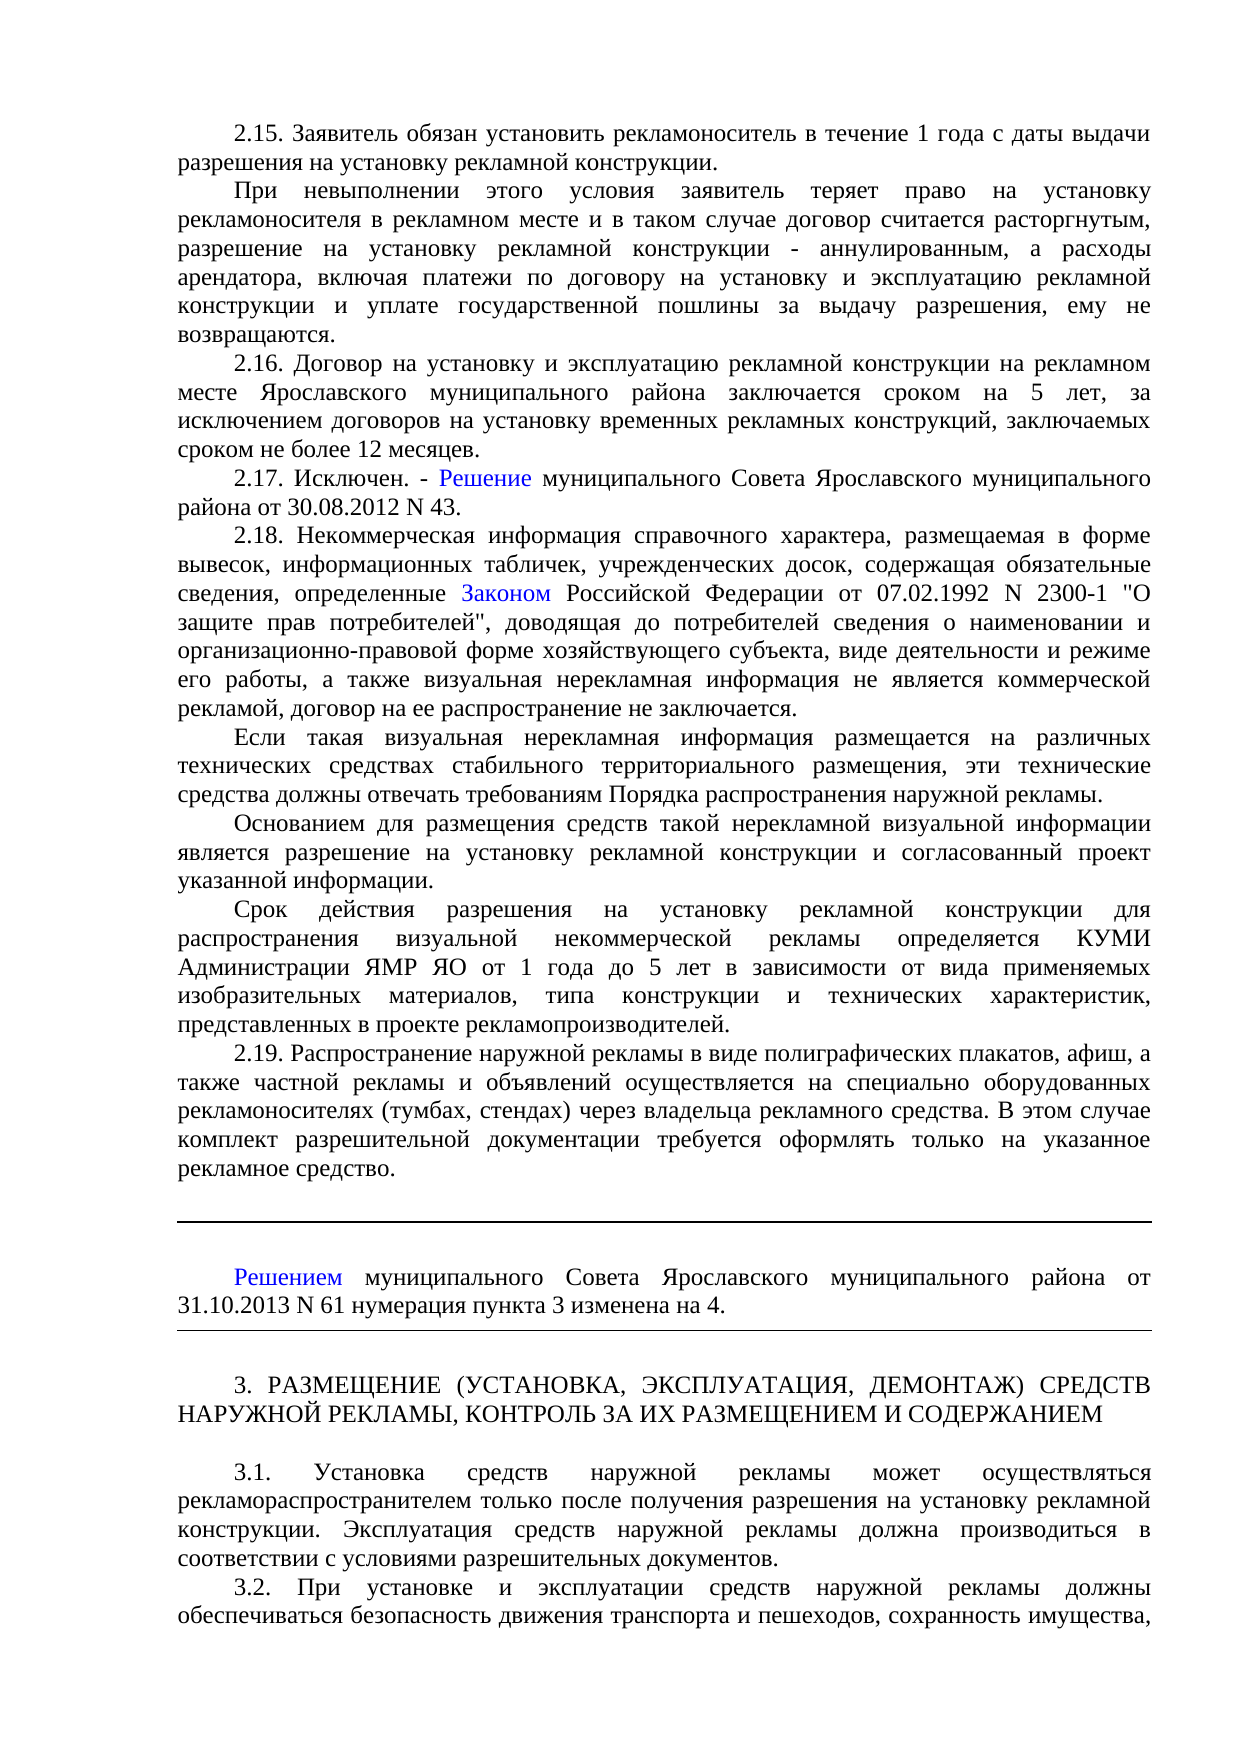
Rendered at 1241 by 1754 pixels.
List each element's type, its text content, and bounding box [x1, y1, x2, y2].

text 2.16. Договор на установку и эксплуатацию рекламной конструкции на рекламном месте Ярославского муниципального района заключается сроком на 5 лет, за исключением договоров на установку временных рекламных конструкций, заключаемых сроком не более 12 месяцев. [177, 348, 1152, 463]
text 2.18. Некоммерческая информация справочного характера, размещаемая в форме вывесок, информационных табличек, учрежденческих досок, содержащая обязательные сведения, определенные Законом Российской Федерации от 07.02.1992 N 2300-1 "О защите прав потребителей", доводящая до потребителей сведения о наименовании и организационно-правовой форме хозяйствующего субъекта, виде деятельности и режиме его работы, а также визуальная нерекламная информация не является коммерческой рекламой, договор на ее распространение не заключается. [177, 521, 1152, 722]
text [177, 1572, 1152, 1629]
text Срок действия разрешения на установку рекламной конструкции для распространения визуальной некоммерческой рекламы определяется КУМИ Администрации ЯМР ЯО от 1 года до 5 лет в зависимости от вида применяемых изобразительных материалов, типа конструкции и технических характеристик, представленных в проекте рекламопроизводителей. [177, 894, 1152, 1038]
text Основанием для размещения средств такой нерекламной визуальной информации является разрешение на установку рекламной конструкции и согласованный проект указанной информации. [177, 808, 1152, 894]
text При невыполнении этого условия заявитель теряет право на установку рекламоносителя в рекламном месте и в таком случае договор считается расторгнутым, разрешение на установку рекламной конструкции - аннулированным, а расходы арендатора, включая платежи по договору на установку и эксплуатацию рекламной конструкции и уплате государственной пошлины за выдачу разрешения, ему не возвращаются. [177, 176, 1152, 348]
text 3.1. Установка средств наружной рекламы может осуществляться рекламораспространителем только после получения разрешения на установку рекламной конструкции. Эксплуатация средств наружной рекламы должна производиться в соответствии с условиями разрешительных документов. [177, 1457, 1152, 1572]
text Если такая визуальная нерекламная информация размещается на различных технических средствах стабильного территориального размещения, эти технические средства должны отвечать требованиям Порядка распространения наружной рекламы. [177, 722, 1152, 808]
text Решением муниципального Совета Ярославского муниципального района от 31.10.2013 N 61 нумерация пункта 3 изменена на 4. [177, 1262, 1152, 1319]
text 3. РАЗМЕЩЕНИЕ (УСТАНОВКА, ЭКСПЛУАТАЦИЯ, ДЕМОНТАЖ) СРЕДСТВ НАРУЖНОЙ РЕКЛАМЫ, КОНТРОЛЬ ЗА ИХ РАЗМЕЩЕНИЕМ И СОДЕРЖАНИЕМ [177, 1370, 1152, 1428]
text 2.19. Распространение наружной рекламы в виде полиграфических плакатов, афиш, а также частной рекламы и объявлений осуществляется на специально оборудованных рекламоносителях (тумбах, стендах) через владельца рекламного средства. В этом случае комплект разрешительной документации требуется оформлять только на указанное рекламное средство. [177, 1038, 1152, 1182]
text 2.17. Исключен. - Решение муниципального Совета Ярославского муниципального района от 30.08.2012 N 43. [177, 463, 1152, 521]
text 2.15. Заявитель обязан установить рекламоноситель в течение 1 года с даты выдачи разрешения на установку рекламной конструкции. [177, 118, 1152, 176]
